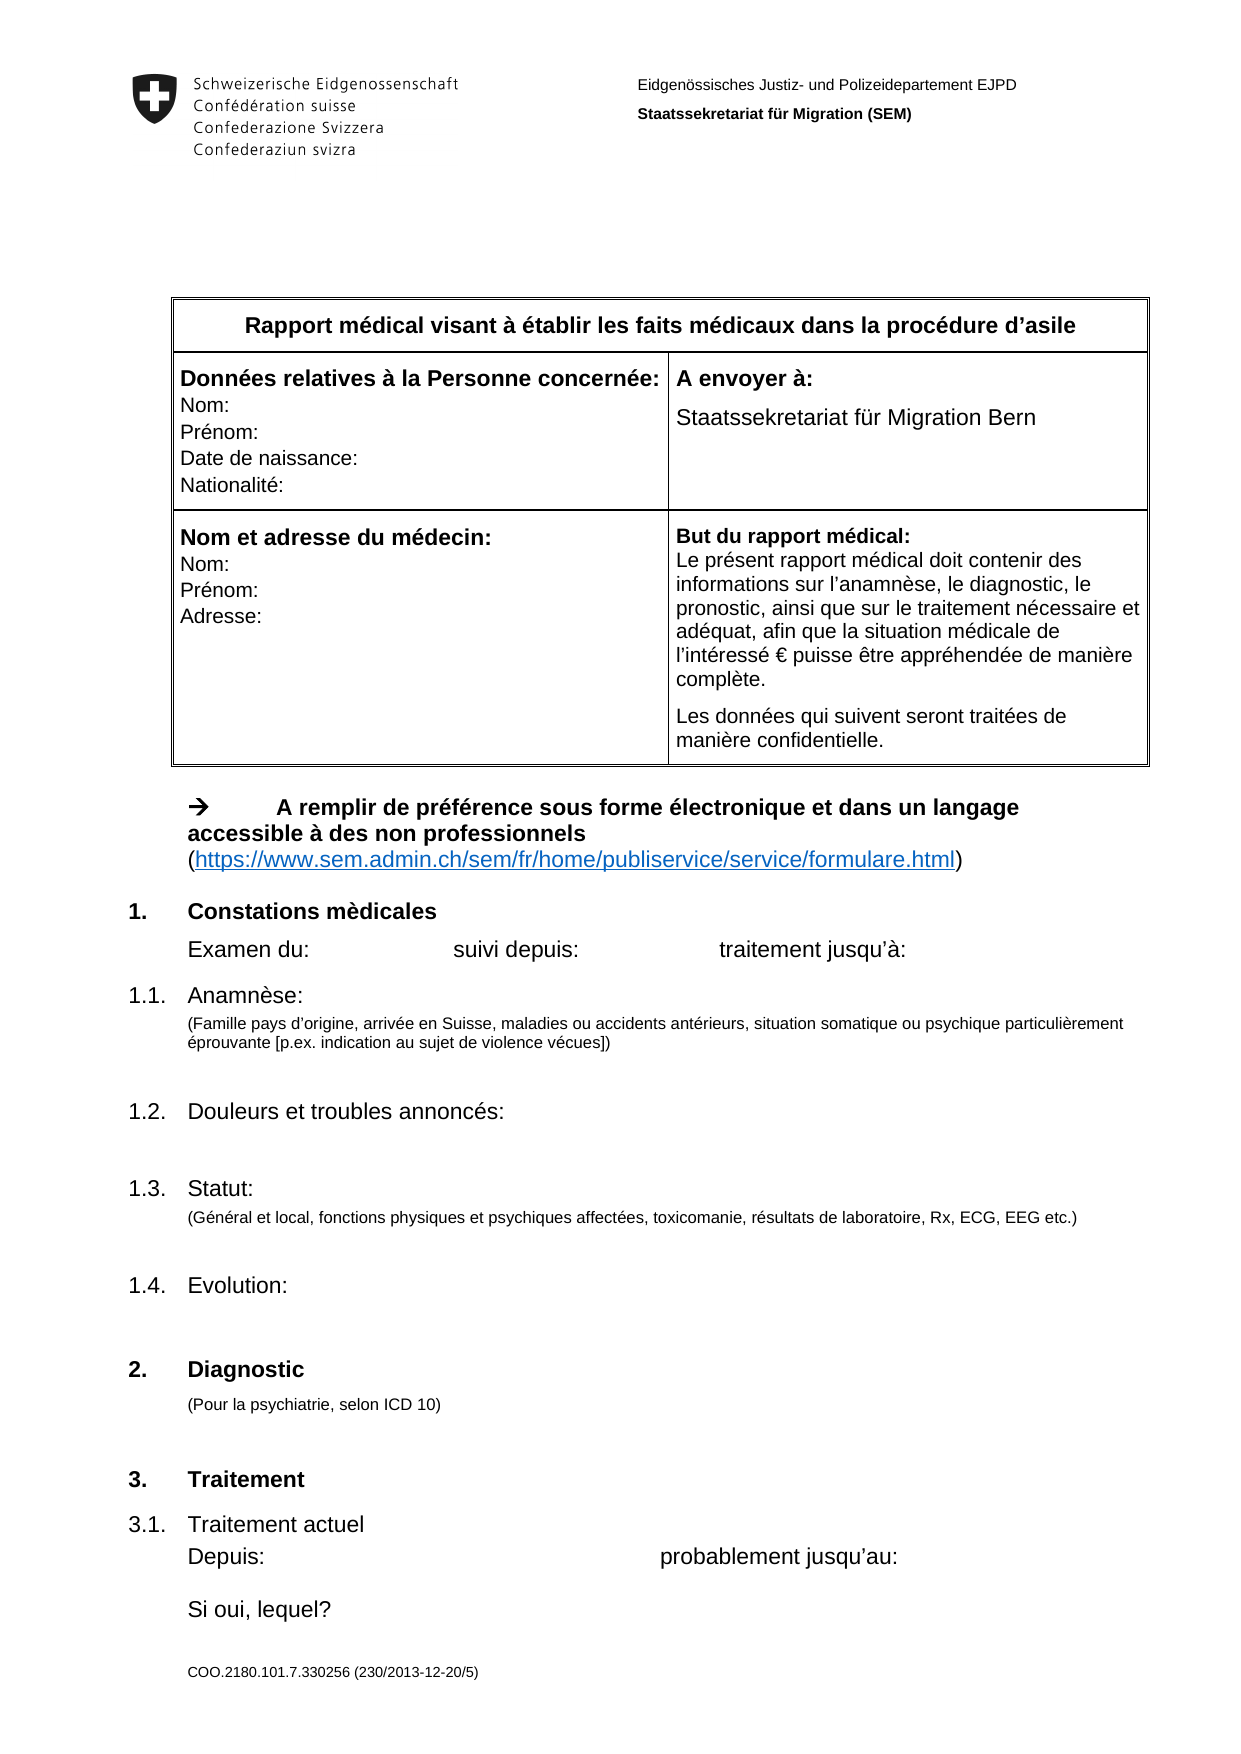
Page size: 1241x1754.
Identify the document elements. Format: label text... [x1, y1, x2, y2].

subtitle Evolution: [128, 1272, 1137, 1298]
table_cell Données relatives à la Personne concernée: Nom: Prénom: Date de naissance: Nationalité: [174, 353, 668, 509]
subtitle Constations mèdicales [128, 898, 1137, 924]
text (Pour la psychiatrie, selon ICD 10) [187, 1395, 1137, 1414]
subtitle Traitement [128, 1466, 1137, 1492]
text Si oui, lequel? [187, 1596, 1137, 1622]
subtitle Douleurs et troubles annoncés: [128, 1098, 1137, 1124]
subtitle Statut: [128, 1175, 1137, 1202]
text A remplir de préférence sous forme électronique et dans un langage accessible à des non professionnels (https://www.sem.admin.ch/sem/fr/home/publiservice/service/formulare.html) [187, 793, 1137, 873]
table_cell Nom et adresse du médecin: Nom: Prénom: Adresse: [174, 511, 668, 764]
subtitle Anamnèse: [128, 982, 1137, 1008]
text (Général et local, fonctions physiques et psychiques affectées, toxicomanie, résultats de laboratoire, Rx, ECG, EEG etc.) [187, 1208, 1137, 1227]
text Examen du: suivi depuis: traitement jusqu’à: [187, 936, 1137, 963]
picture [132, 73, 458, 181]
subtitle Traitement actuel [128, 1511, 1137, 1537]
text Depuis: probablement jusqu’au: [187, 1543, 1137, 1569]
table_cell But du rapport médical: Le présent rapport médical doit contenir des informations sur l’anamnèse, le diagnostic, le pronostic, ainsi que sur le traitement nécessaire et adéquat, afin que la situation médicale de l’intéressé € puisse être appréhendée de manière complète. Les données qui suivent seront traitées de manière confidentielle. [669, 511, 1147, 764]
subtitle Diagnostic [128, 1356, 1137, 1382]
table_cell A envoyer à: [669, 353, 1147, 509]
table_header Rapport médical visant à établir les faits médicaux dans la procédure d’asile [174, 300, 1147, 351]
text (Famille pays d’origine, arrivée en Suisse, maladies ou accidents antérieurs, situation somatique ou psychique particulièrement éprouvante [p.ex. indication au sujet de violence vécues]) [187, 1014, 1137, 1052]
